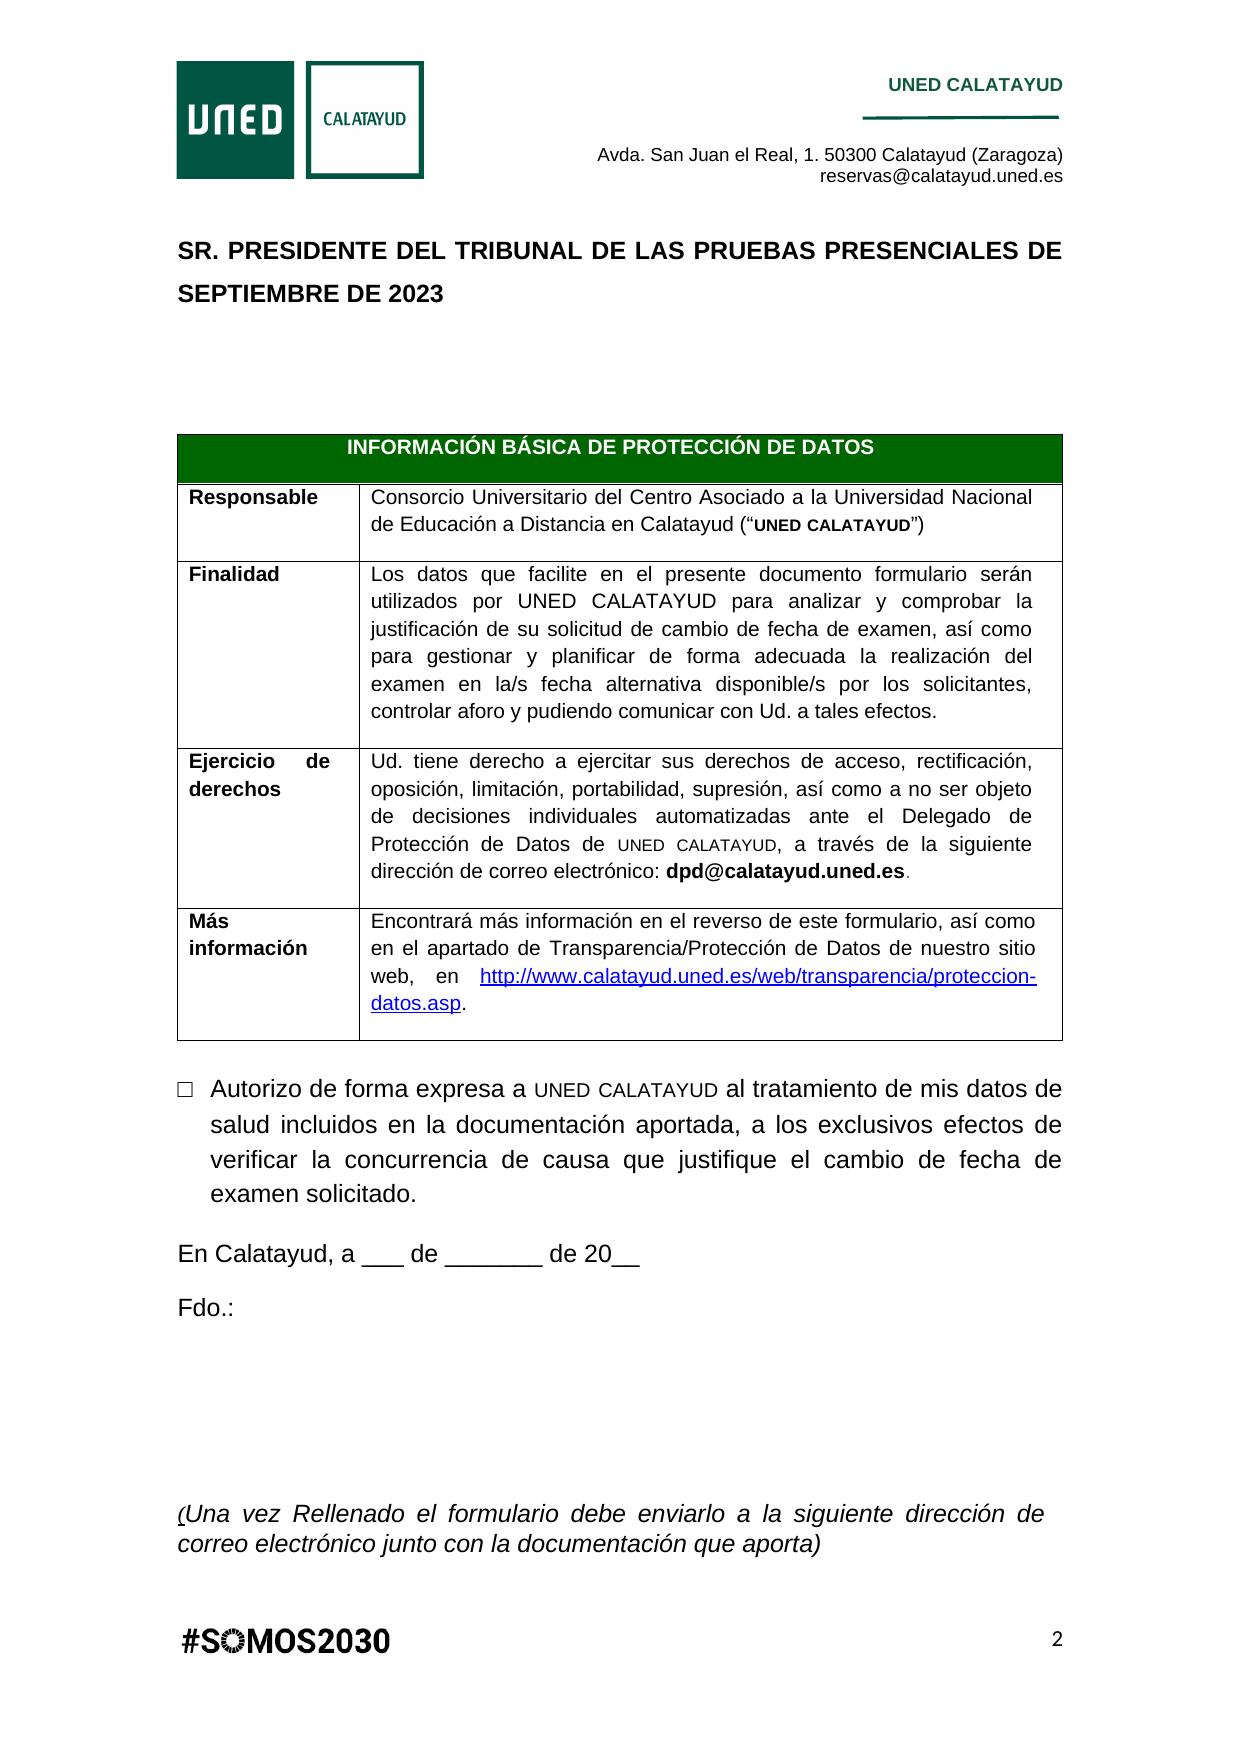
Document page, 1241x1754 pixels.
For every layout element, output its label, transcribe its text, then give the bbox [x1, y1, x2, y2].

table_header INFORMACIÓN BÁSICA DE PROTECCIÓN DE DATOS [178, 435, 1062, 483]
text (Una vez Rellenado el formulario debe enviarlo a la siguiente dirección de correo electrónico junto con la documentación que aporta) [177, 1499, 1048, 1557]
picture [176, 61, 424, 179]
list Autorizo de forma expresa a uned calatayud al tratamiento de mis datos de salud incluidos en la documentación aportada, a los exclusivos efectos de verificar la concurrencia de causa que justifique el cambio de fecha de examen solicitado. [177, 1074, 1063, 1208]
table_cell Más información [178, 909, 359, 1040]
table_cell Finalidad [178, 562, 359, 748]
table_cell Ud. tiene derecho a ejercitar sus derechos de acceso, rectificación, oposición, limitación, portabilidad, supresión, así como a no ser objeto de decisiones individuales automatizadas ante el Delegado de Protección de Datos de uned calatayud, a través de la siguiente dirección de correo electrónico: dpd@calatayud.uned.es. [360, 749, 1062, 907]
text SR. PRESIDENTE DEL TRIBUNAL DE LAS PRUEBAS PRESENCIALES DE SEPTIEMBRE DE 2023 [177, 236, 1063, 308]
table_cell Los datos que facilite en el presente documento formulario serán utilizados por UNED CALATAYUD para analizar y comprobar la justificación de su solicitud de cambio de fecha de examen, así como para gestionar y planificar de forma adecuada la realización del examen en la/s fecha alternativa disponible/s por los solicitantes, controlar aforo y pudiendo comunicar con Ud. a tales efectos. [360, 562, 1062, 748]
table_cell Encontrará más información en el reverso de este formulario, así como en el apartado de Transparencia/Protección de Datos de nuestro sitio web, en http://www.calatayud.uned.es/web/transparencia/proteccion-datos.asp. [360, 909, 1062, 1040]
table_cell Responsable [178, 485, 359, 561]
table_cell Consorcio Universitario del Centro Asociado a la Universidad Nacional de Educación a Distancia en Calatayud (“uned calatayud”) [360, 485, 1062, 561]
text En Calatayud, a ___ de _______ de 20__ [177, 1239, 1063, 1268]
text Fdo.: [177, 1293, 1063, 1321]
table_cell Ejercicio de derechos [178, 749, 359, 907]
